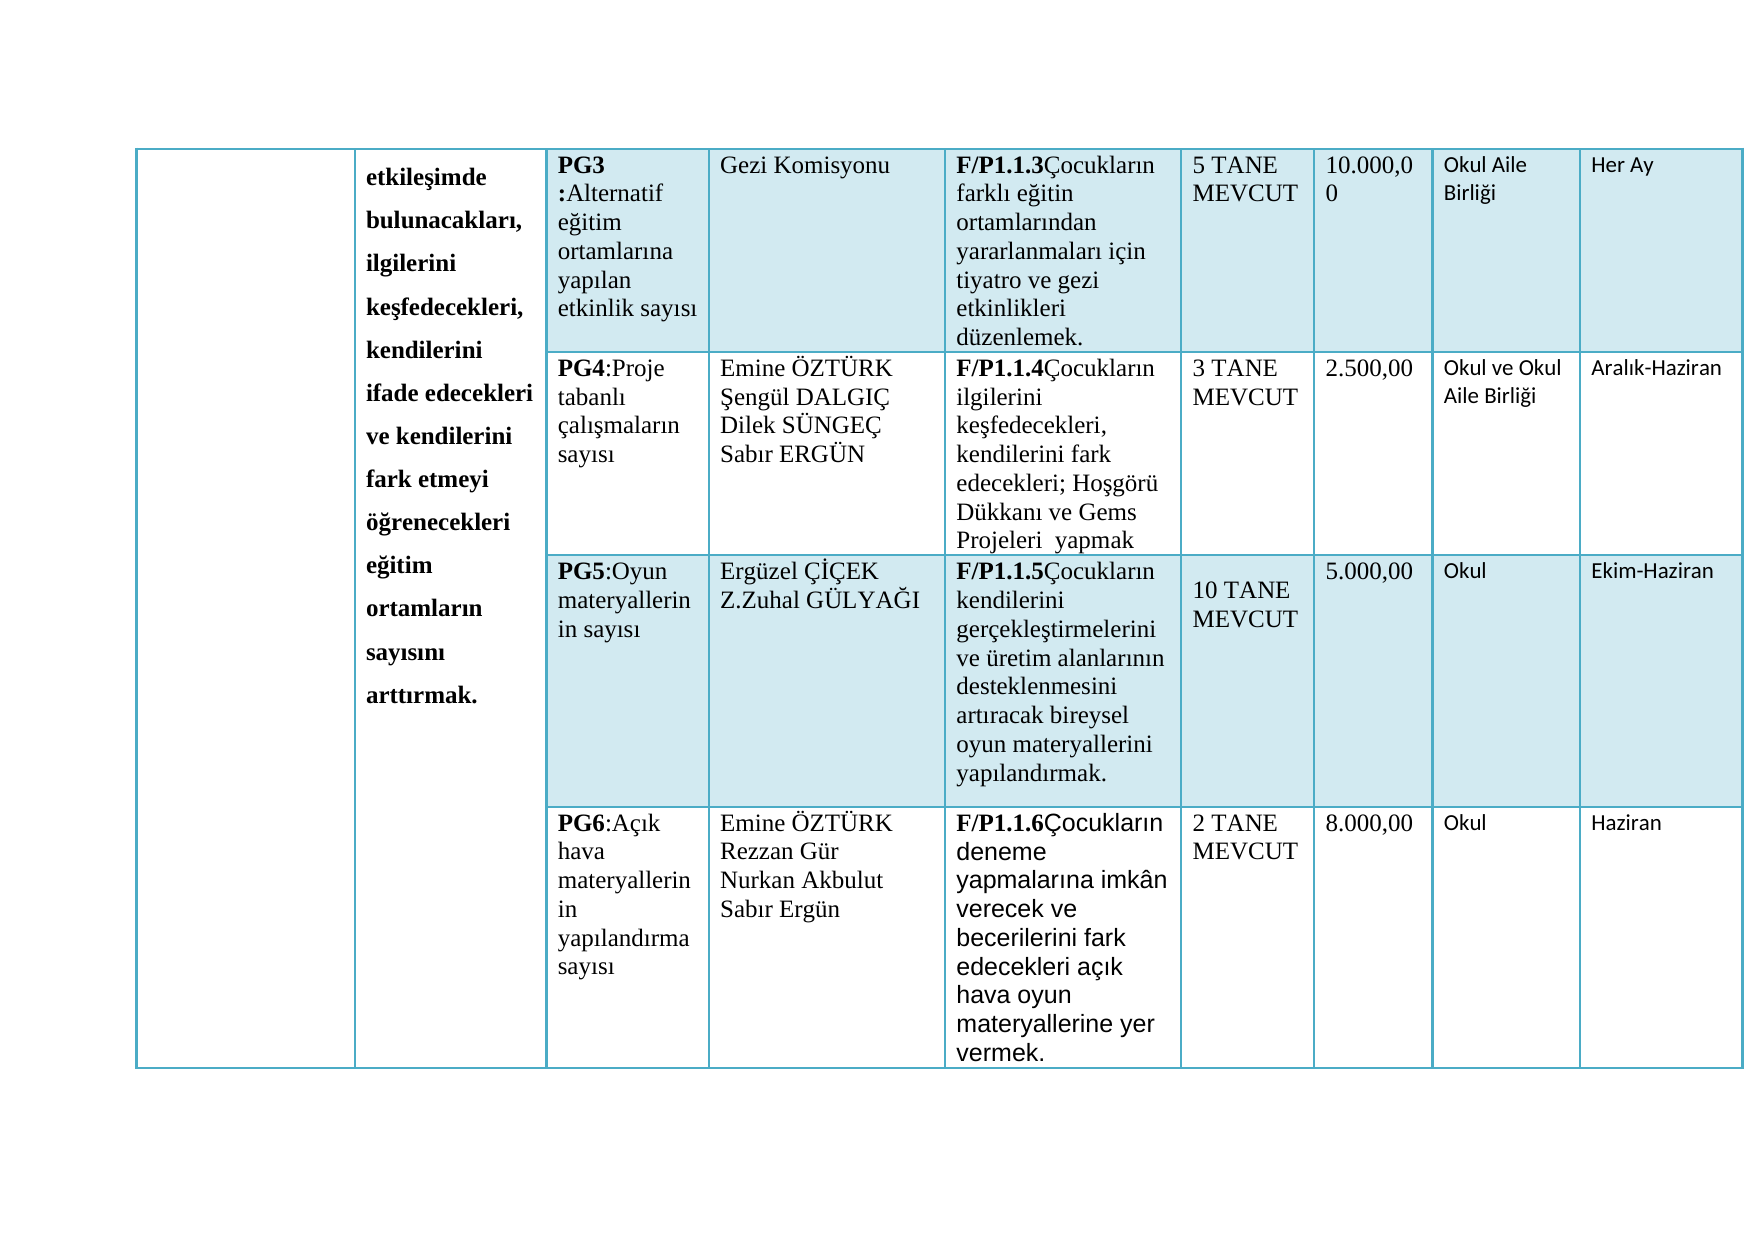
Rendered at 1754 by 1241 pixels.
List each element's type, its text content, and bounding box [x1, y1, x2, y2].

table_cell PG6:Açık hava materyallerinin yapılandırma sayısı [548, 808, 708, 1067]
table_cell Gezi Komisyonu [710, 150, 944, 351]
table_cell PG5:Oyun materyallerinin sayısı [548, 556, 708, 806]
table_cell F/P1.1.5Çocukların kendilerini gerçekleştirmelerini ve üretim alanlarının desteklenmesini artıracak bireysel oyun materyallerini yapılandırmak. [946, 556, 1180, 806]
table_cell 2.500,00 [1315, 353, 1431, 554]
table_cell 10 TANE MEVCUT [1182, 556, 1313, 806]
table_cell Haziran [1581, 808, 1741, 1067]
table_cell Okul Aile Birliği [1434, 150, 1579, 351]
table_cell Emine ÖZTÜRK Rezzan Gür Nurkan Akbulut Sabır Ergün [710, 808, 944, 1067]
table_cell 3 TANE MEVCUT [1182, 353, 1313, 554]
table_cell Okul [1434, 808, 1579, 1067]
table_cell 2 TANE MEVCUT [1182, 808, 1313, 1067]
table_cell Her Ay [1581, 150, 1741, 351]
table_cell 8.000,00 [1315, 808, 1431, 1067]
table_cell 5.000,00 [1315, 556, 1431, 806]
table_cell PG3:Alternatif eğitim ortamlarına yapılan etkinlik sayısı [548, 150, 708, 351]
table_cell PG4:Proje tabanlı çalışmaların sayısı [548, 353, 708, 554]
table_cell Ergüzel ÇİÇEK Z.Zuhal GÜLYAĞI [710, 556, 944, 806]
table_cell Okul ve Okul Aile Birliği [1434, 353, 1579, 554]
table_cell F/P1.1.6Çocukların deneme yapmalarına imkân verecek ve becerilerini fark edecekleri açık hava oyun materyallerine yer vermek. [946, 808, 1180, 1067]
table_cell Emine ÖZTÜRK Şengül DALGIÇ Dilek SÜNGEÇ Sabır ERGÜN [710, 353, 944, 554]
table_cell F/P1.1.4Çocukların ilgilerini keşfedecekleri, kendilerini fark edecekleri; Hoşgörü Dükkanı ve Gems Projeleri yapmak [946, 353, 1180, 554]
table_cell F/P1.1.3Çocukların farklı eğitin ortamlarından yararlanmaları için tiyatro ve gezi etkinlikleri düzenlemek. [946, 150, 1180, 351]
table_cell Ekim-Haziran [1581, 556, 1741, 806]
table_cell 5 TANE MEVCUT [1182, 150, 1313, 351]
table_cell Aralık-Haziran [1581, 353, 1741, 554]
table_cell Okul [1434, 556, 1579, 806]
table_cell 10.000,00 [1315, 150, 1431, 351]
